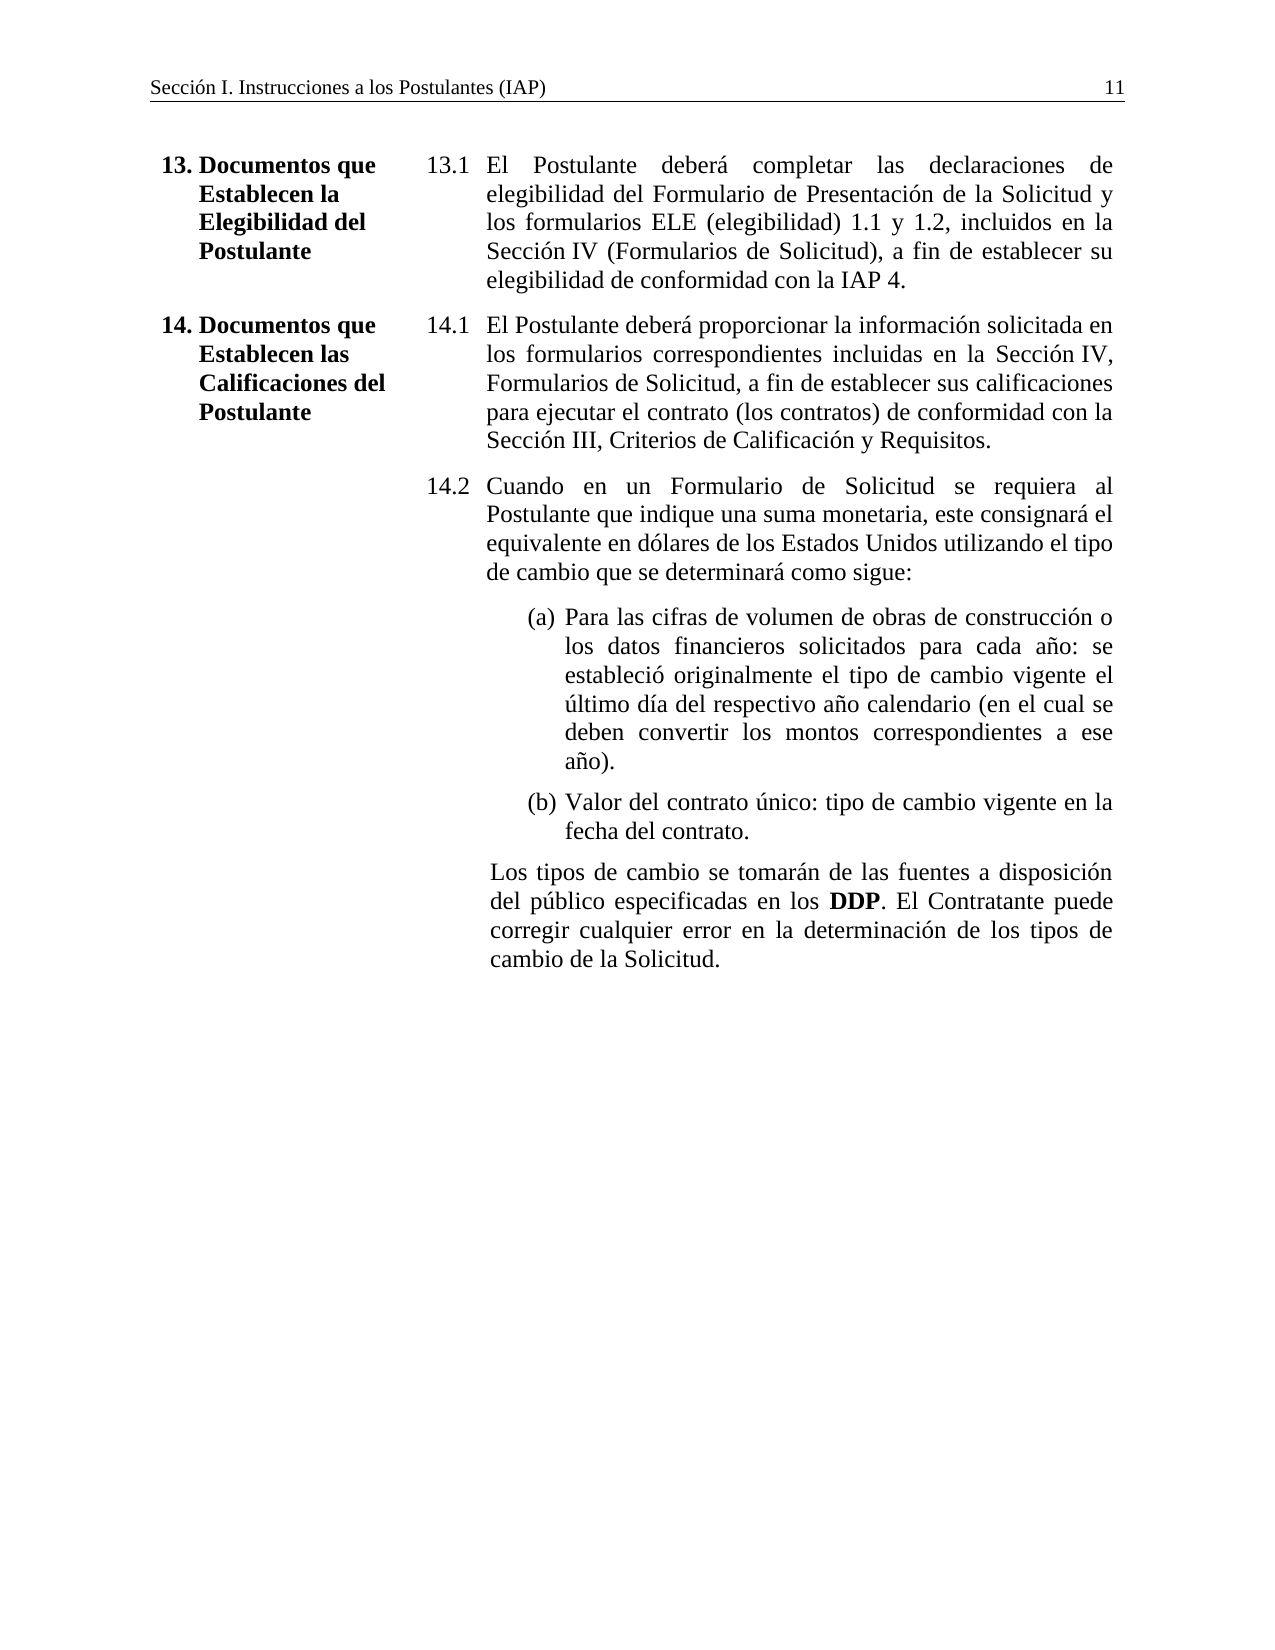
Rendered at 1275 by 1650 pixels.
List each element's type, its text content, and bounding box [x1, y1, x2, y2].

table_cell 14.1 El Postulante deberá proporcionar la información solicitada en los formularios correspondientes incluidas en la Sección IV, Formularios de Solicitud, a fin de establecer sus calificaciones para ejecutar el contrato (los contratos) de conformidad con la Sección III, Criterios de Calificación y Requisitos. 14.2 Cuando en un Formulario de Solicitud se requiera al Postulante que indique una suma monetaria, este consignará el equivalente en dólares de los Estados Unidos utilizando el tipo de cambio que se determinará como sigue: Para las cifras de volumen de obras de construcción o los datos financieros solicitados para cada año: se estableció originalmente el tipo de cambio vigente el último día del respectivo año calendario (en el cual se deben convertir los montos correspondientes a ese año). Valor del contrato único: tipo de cambio vigente en la fecha del contrato. Los tipos de cambio se tomarán de las fuentes a disposición del público especificadas en los DDP. El Contratante puede corregir cualquier error en la determinación de los tipos de cambio de la Solicitud. [415, 310, 1125, 989]
table_cell 13.1 El Postulante deberá completar las declaraciones de elegibilidad del Formulario de Presentación de la Solicitud y los formularios ELE (elegibilidad) 1.1 y 1.2, incluidos en la Sección IV (Formularios de Solicitud), a fin de establecer su elegibilidad de conformidad con la IAP 4. [415, 150, 1125, 310]
table_cell 13. Documentos que Establecen la Elegibilidad del Postulante [150, 150, 415, 310]
table_cell 14. Documentos que Establecen las Calificaciones del Postulante [150, 310, 415, 989]
